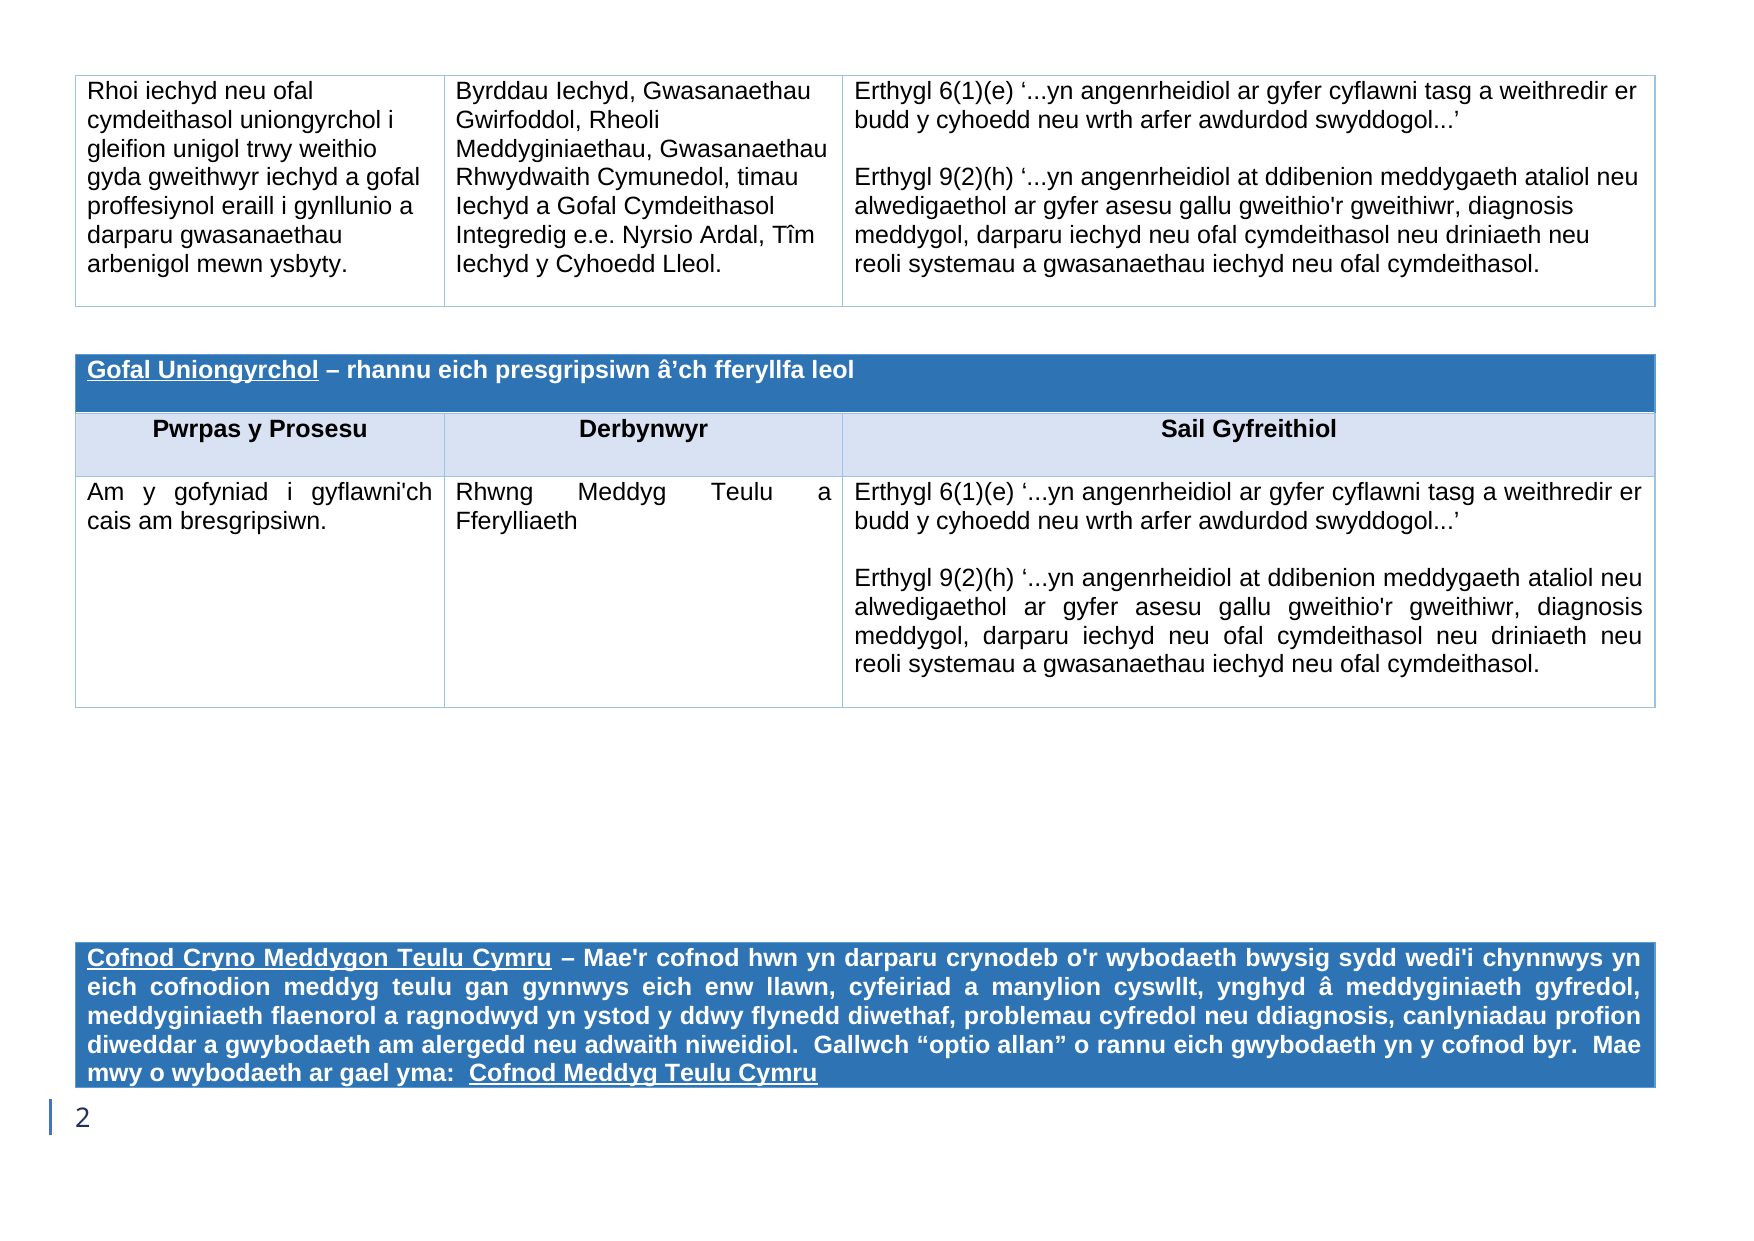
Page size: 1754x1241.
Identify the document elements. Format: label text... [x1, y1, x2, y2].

table_cell Erthygl 6(1)(e) ‘...yn angenrheidiol ar gyfer cyflawni tasg a weithredir er budd y cyhoedd neu wrth arfer awdurdod swyddogol...’ Erthygl 9(2)(h) ‘...yn angenrheidiol at ddibenion meddygaeth ataliol neu alwedigaethol ar gyfer asesu gallu gweithio'r gweithiwr, diagnosis meddygol, darparu iechyd neu ofal cymdeithasol neu driniaeth neu reoli systemau a gwasanaethau iechyd neu ofal cymdeithasol. [843, 76, 1654, 306]
table_cell Sail Gyfreithiol [843, 414, 1654, 476]
table_cell Pwrpas y Prosesu [76, 414, 444, 476]
table_cell Erthygl 6(1)(e) ‘...yn angenrheidiol ar gyfer cyflawni tasg a weithredir er budd y cyhoedd neu wrth arfer awdurdod swyddogol...’ Erthygl 9(2)(h) ‘...yn angenrheidiol at ddibenion meddygaeth ataliol neu alwedigaethol ar gyfer asesu gallu gweithio'r gweithiwr, diagnosis meddygol, darparu iechyd neu ofal cymdeithasol neu driniaeth neu reoli systemau a gwasanaethau iechyd neu ofal cymdeithasol. [843, 477, 1654, 707]
table_cell Derbynwyr [445, 414, 842, 476]
table_cell Rhwng Meddyg Teulu a Fferylliaeth [445, 477, 842, 707]
table_header Gofal Uniongyrchol – rhannu eich presgripsiwn â’ch fferyllfa leol [76, 355, 1654, 412]
table_cell Byrddau Iechyd, Gwasanaethau Gwirfoddol, Rheoli Meddyginiaethau, Gwasanaethau Rhwydwaith Cymunedol, timau Iechyd a Gofal Cymdeithasol Integredig e.e. Nyrsio Ardal, Tîm Iechyd y Cyhoedd Lleol. [445, 76, 842, 306]
table_cell Rhoi iechyd neu ofal cymdeithasol uniongyrchol i gleifion unigol trwy weithio gyda gweithwyr iechyd a gofal proffesiynol eraill i gynllunio a darparu gwasanaethau arbenigol mewn ysbyty. [76, 76, 444, 306]
table_header Cofnod Cryno Meddygon Teulu Cymru – Mae'r cofnod hwn yn darparu crynodeb o'r wybodaeth bwysig sydd wedi'i chynnwys yn eich cofnodion meddyg teulu gan gynnwys eich enw llawn, cyfeiriad a manylion cyswllt, ynghyd â meddyginiaeth gyfredol, meddyginiaeth flaenorol a ragnodwyd yn ystod y ddwy flynedd diwethaf, problemau cyfredol neu ddiagnosis, canlyniadau profion diweddar a gwybodaeth am alergedd neu adwaith niweidiol. Gallwch “optio allan” o rannu eich gwybodaeth yn y cofnod byr. Mae mwy o wybodaeth ar gael yma: Cofnod Meddyg Teulu Cymru [76, 943, 1654, 1087]
table_cell Am y gofyniad i gyflawni'ch cais am bresgripsiwn. [76, 477, 444, 707]
